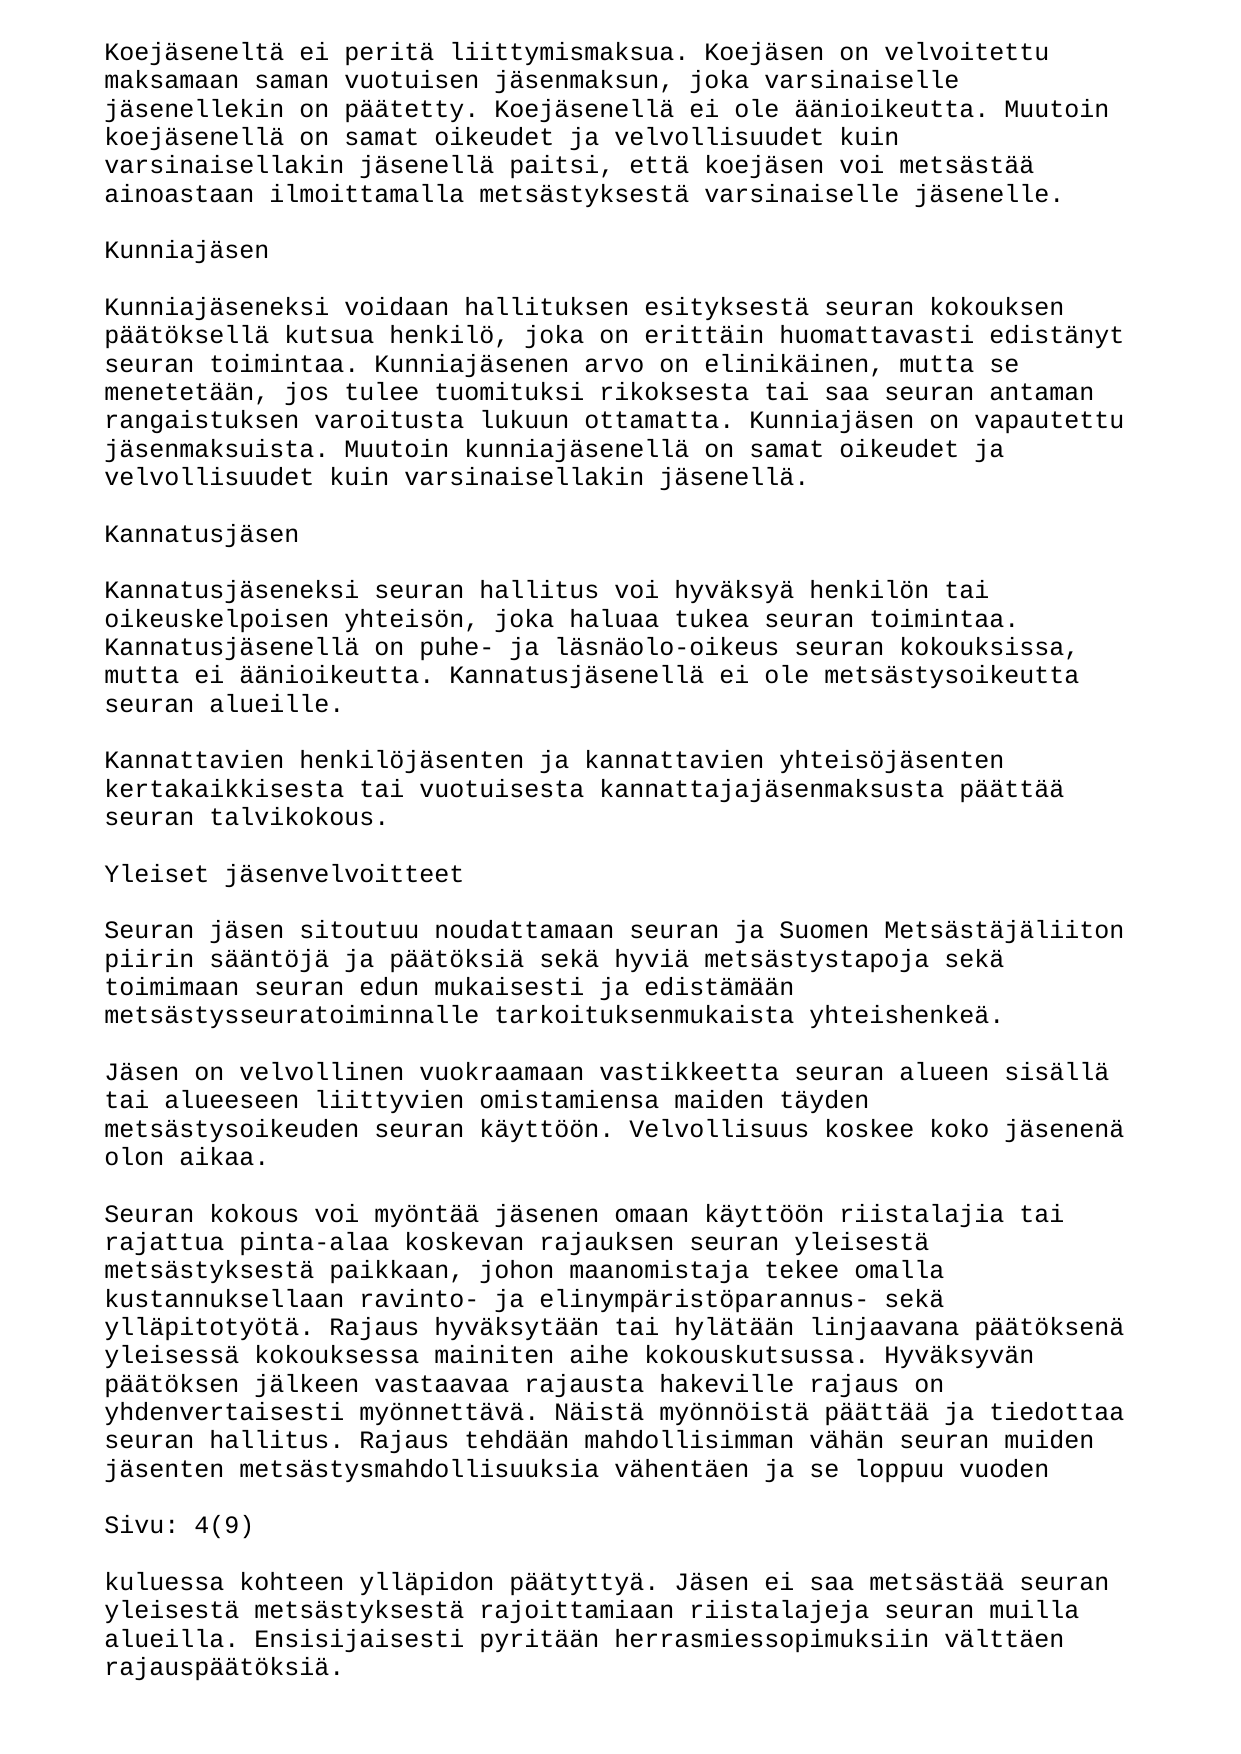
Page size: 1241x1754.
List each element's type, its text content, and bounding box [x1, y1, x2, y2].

text Sivu: 4(9) [104, 1513, 1136, 1541]
text Kunniajäsen [104, 238, 1136, 266]
text Yleiset jäsenvelvoitteet [104, 861, 1136, 889]
text Kannatusjäseneksi seuran hallitus voi hyväksyä henkilön tai oikeuskelpoisen yhteisön, joka haluaa tukea seuran toimintaa. Kannatusjäsenellä on puhe- ja läsnäolo-oikeus seuran kokouksissa, mutta ei äänioikeutta. Kannatusjäsenellä ei ole metsästysoikeutta seuran alueille. [104, 578, 1136, 719]
text Seuran kokous voi myöntää jäsenen omaan käyttöön riistalajia tai rajattua pinta-alaa koskevan rajauksen seuran yleisestä metsästyksestä paikkaan, johon maanomistaja tekee omalla kustannuksellaan ravinto- ja elinympäristöparannus- sekä ylläpitotyötä. Rajaus hyväksytään tai hylätään linjaavana päätöksenä yleisessä kokouksessa mainiten aihe kokouskutsussa. Hyväksyvän päätöksen jälkeen vastaavaa rajausta hakeville rajaus on yhdenvertaisesti myönnettävä. Näistä myönnöistä päättää ja tiedottaa seuran hallitus. Rajaus tehdään mahdollisimman vähän seuran muiden jäsenten metsästysmahdollisuuksia vähentäen ja se loppuu vuoden [104, 1201, 1136, 1484]
text Jäsen on velvollinen vuokraamaan vastikkeetta seuran alueen sisällä tai alueeseen liittyvien omistamiensa maiden täyden metsästysoikeuden seuran käyttöön. Velvollisuus koskee koko jäsenenä olon aikaa. [104, 1059, 1136, 1173]
text kuluessa kohteen ylläpidon päätyttyä. Jäsen ei saa metsästää seuran yleisestä metsästyksestä rajoittamiaan riistalajeja seuran muilla alueilla. Ensisijaisesti pyritään herrasmiessopimuksiin välttäen rajauspäätöksiä. [104, 1569, 1136, 1683]
text Koejäseneltä ei peritä liittymismaksua. Koejäsen on velvoitettu maksamaan saman vuotuisen jäsenmaksun, joka varsinaiselle jäsenellekin on päätetty. Koejäsenellä ei ole äänioikeutta. Muutoin koejäsenellä on samat oikeudet ja velvollisuudet kuin varsinaisellakin jäsenellä paitsi, että koejäsen voi metsästää ainoastaan ilmoittamalla metsästyksestä varsinaiselle jäsenelle. [104, 39, 1136, 209]
text Kannattavien henkilöjäsenten ja kannattavien yhteisöjäsenten kertakaikkisesta tai vuotuisesta kannattajajäsenmaksusta päättää seuran talvikokous. [104, 748, 1136, 833]
text Kunniajäseneksi voidaan hallituksen esityksestä seuran kokouksen päätöksellä kutsua henkilö, joka on erittäin huomattavasti edistänyt seuran toimintaa. Kunniajäsenen arvo on elinikäinen, mutta se menetetään, jos tulee tuomituksi rikoksesta tai saa seuran antaman rangaistuksen varoitusta lukuun ottamatta. Kunniajäsen on vapautettu jäsenmaksuista. Muutoin kunniajäsenellä on samat oikeudet ja velvollisuudet kuin varsinaisellakin jäsenellä. [104, 294, 1136, 493]
text Kannatusjäsen [104, 521, 1136, 549]
text Seuran jäsen sitoutuu noudattamaan seuran ja Suomen Metsästäjäliiton piirin sääntöjä ja päätöksiä sekä hyviä metsästystapoja sekä toimimaan seuran edun mukaisesti ja edistämään metsästysseuratoiminnalle tarkoituksenmukaista yhteishenkeä. [104, 918, 1136, 1031]
